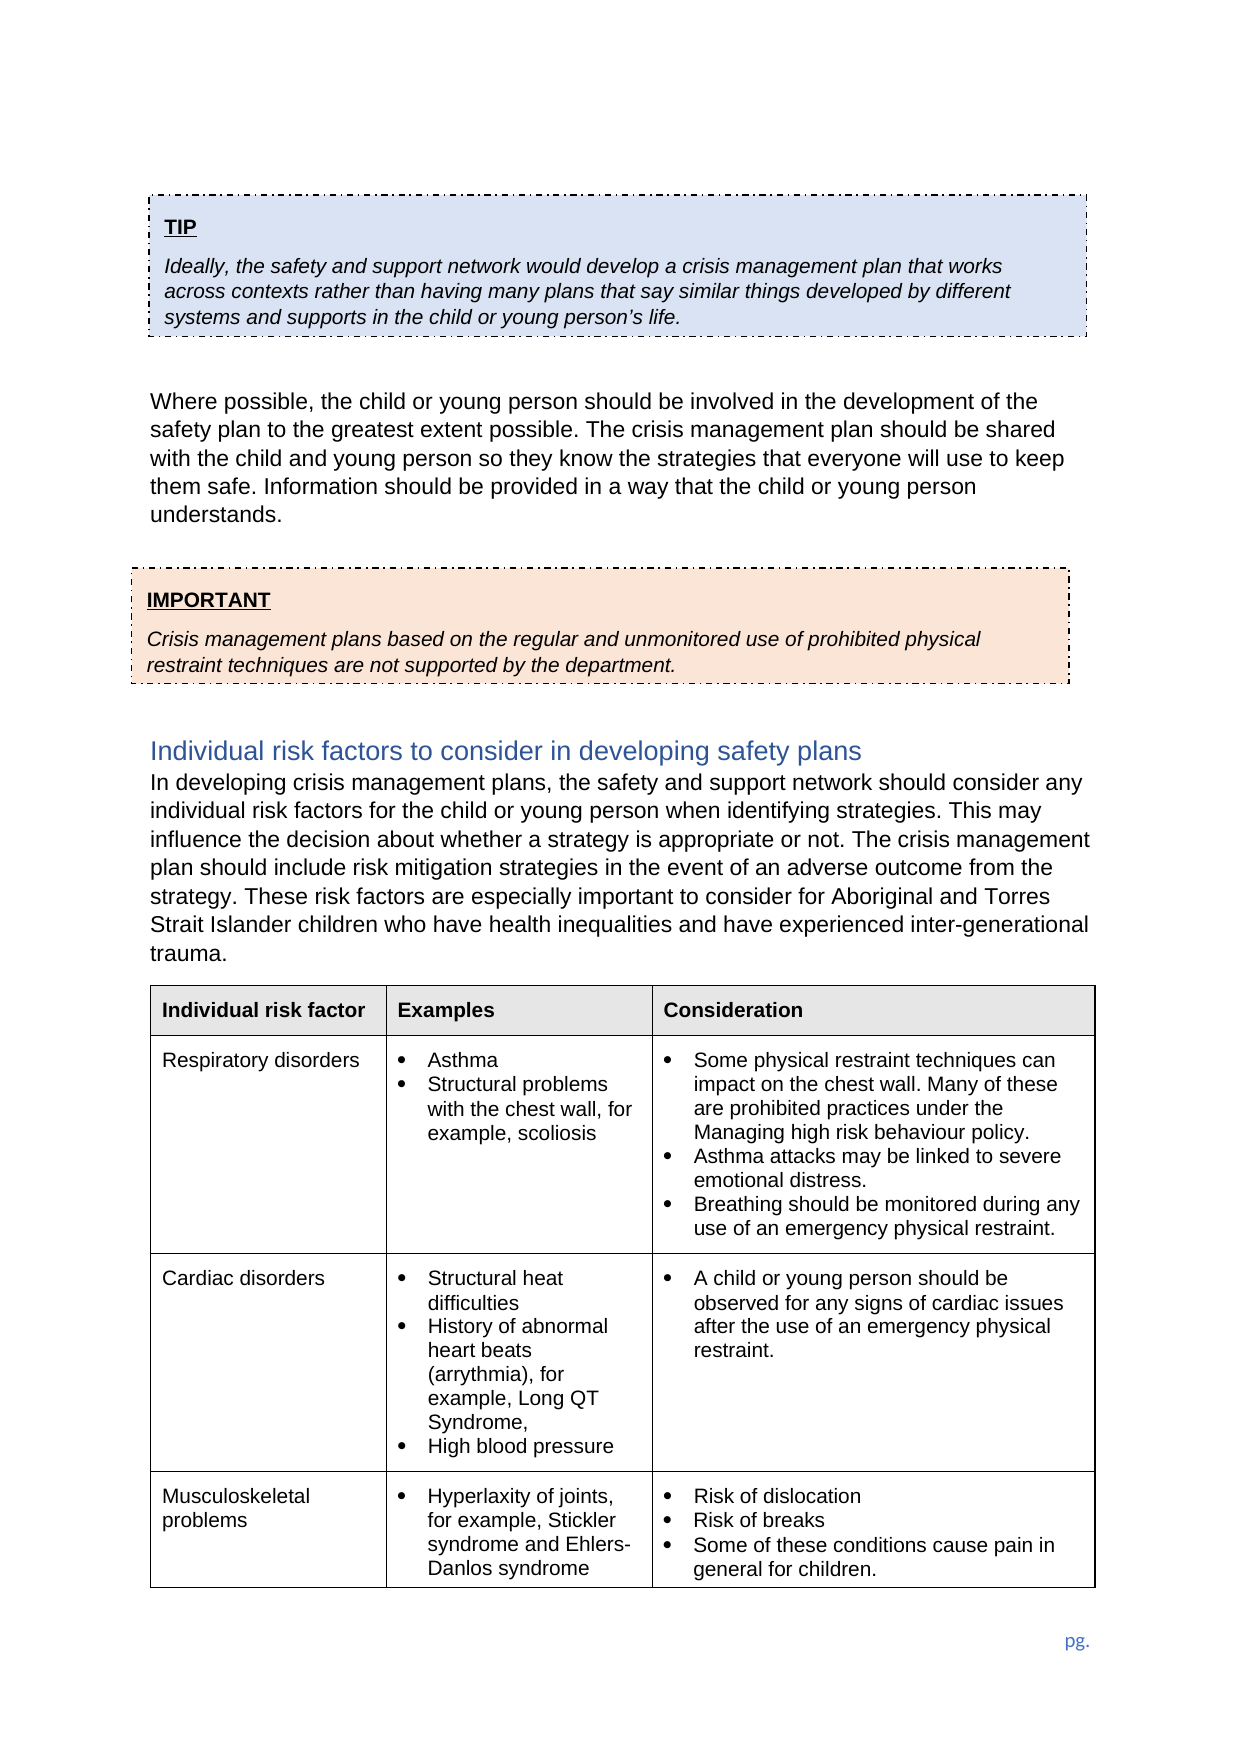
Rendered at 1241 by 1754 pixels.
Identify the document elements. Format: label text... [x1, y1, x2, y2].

table_cell Asthma Structural problems with the chest wall, for example, scoliosis [387, 1036, 652, 1253]
text In developing crisis management plans, the safety and support network should consider any individual risk factors for the child or young person when identifying strategies. This may influence the decision about whether a strategy is appropriate or not. The crisis management plan should include risk mitigation strategies in the event of an adverse outcome from the strategy. These risk factors are especially important to consider for Aboriginal and Torres Strait Islander children who have health inequalities and have experienced inter-generational trauma. [150, 769, 1090, 966]
text Where possible, the child or young person should be involved in the development of the safety plan to the greatest extent possible. The crisis management plan should be shared with the child and young person so they know the strategies that everyone will use to keep them safe. Information should be provided in a way that the child or young person understands. [150, 216, 1090, 528]
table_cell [151, 1472, 386, 1587]
table_cell Some physical restraint techniques can impact on the chest wall. Many of these are prohibited practices under the Managing high risk behaviour policy. Asthma attacks may be linked to severe emotional distress. Breathing should be monitored during any use of an emergency physical restraint. [653, 1036, 1094, 1253]
table_header Consideration [653, 986, 1094, 1035]
table_cell Structural heat difficulties History of abnormal heart beats (arrythmia), for example, Long QT Syndrome, High blood pressure [387, 1254, 652, 1471]
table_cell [653, 1472, 1094, 1587]
table_cell Respiratory disorders [151, 1036, 386, 1253]
table_header Individual risk factor [151, 986, 386, 1035]
table_cell A child or young person should be observed for any signs of cardiac issues after the use of an emergency physical restraint. [653, 1254, 1094, 1471]
table_header Examples [387, 986, 652, 1035]
subtitle Individual risk factors to consider in developing safety plans [150, 567, 1090, 766]
table_cell Cardiac disorders [151, 1254, 386, 1471]
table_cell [387, 1472, 652, 1587]
